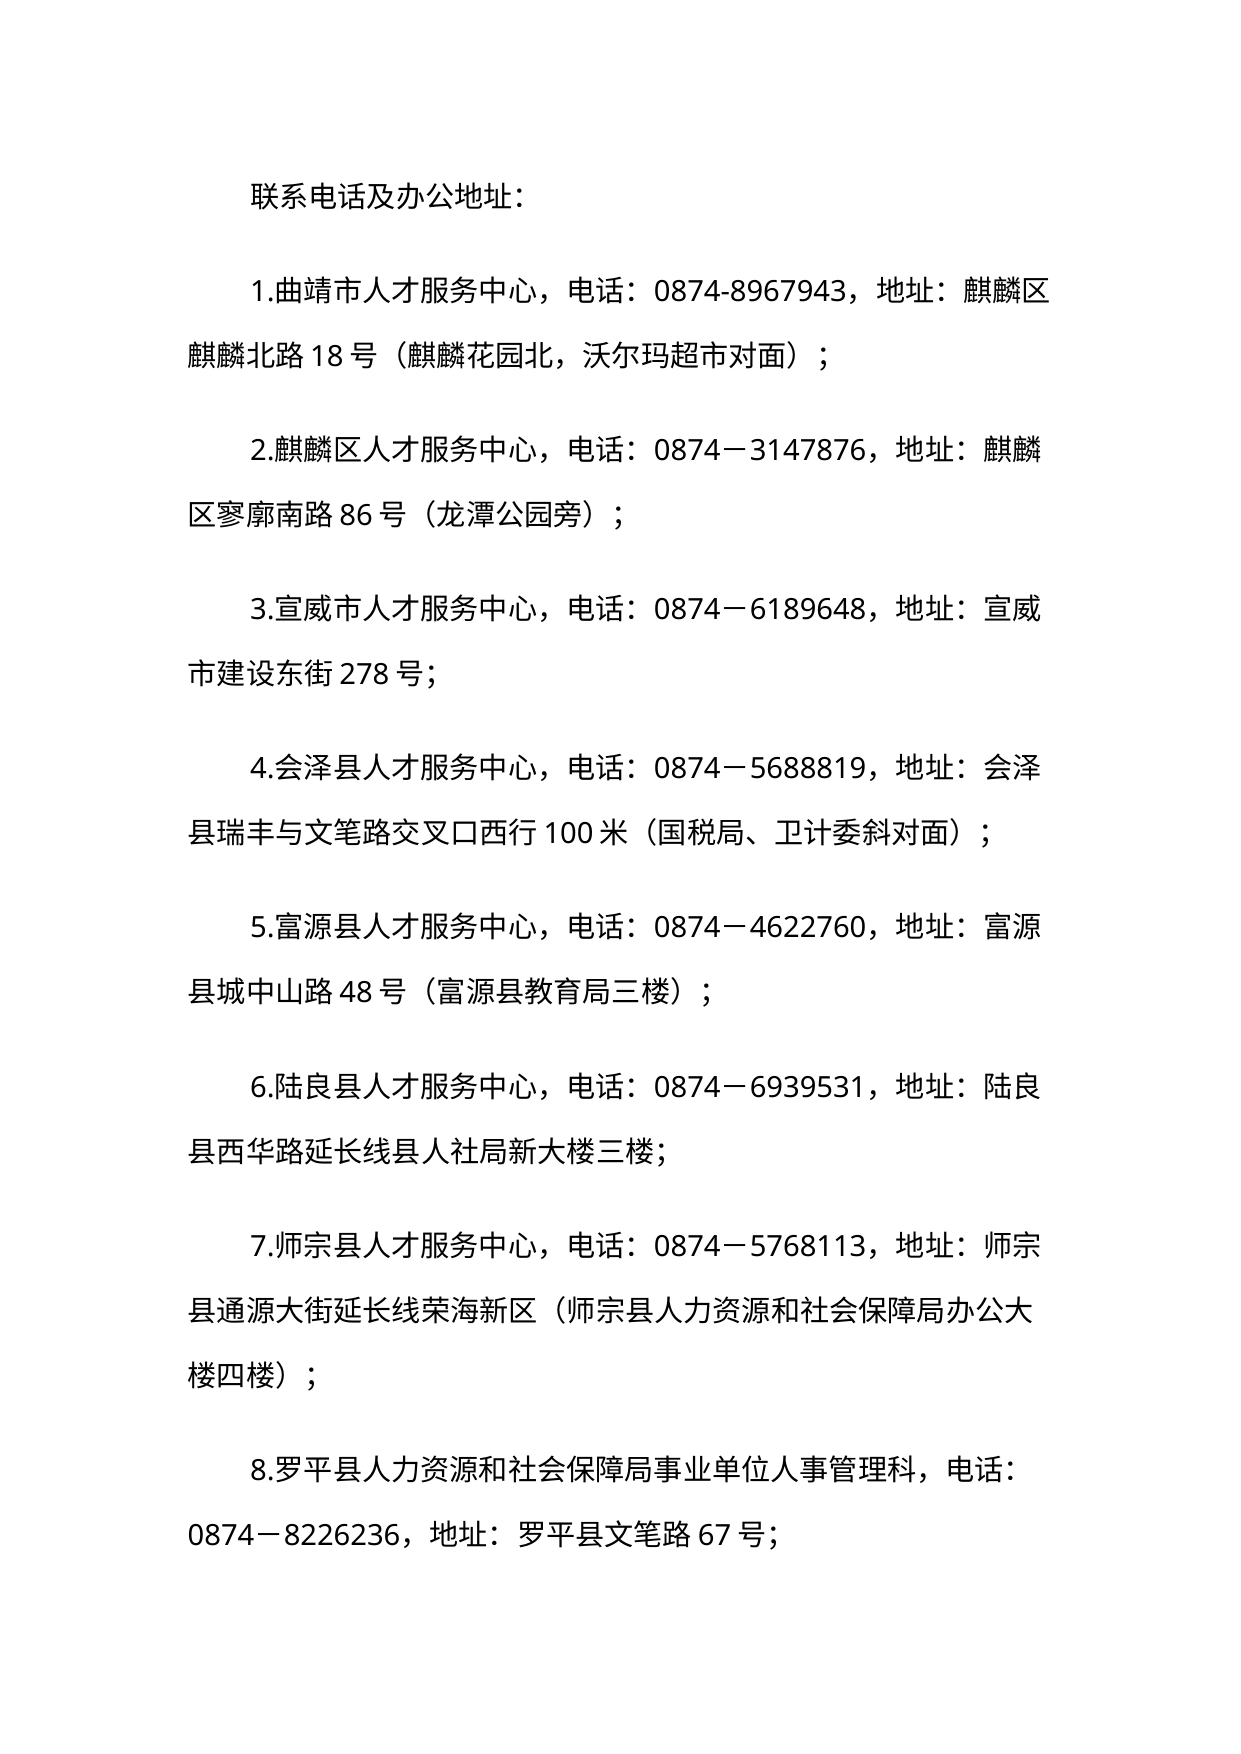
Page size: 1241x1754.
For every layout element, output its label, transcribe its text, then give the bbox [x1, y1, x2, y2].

text 3.宣威市人才服务中心，电话：0874－6189648，地址：宣威市建设东街278号； [187, 574, 1053, 704]
text 6.陆良县人才服务中心，电话：0874－6939531，地址：陆良县西华路延长线县人社局新大楼三楼； [187, 1052, 1053, 1182]
text 联系电话及办公地址： [187, 162, 1053, 227]
text 1.曲靖市人才服务中心，电话：0874-8967943，地址：麒麟区麒麟北路18号（麒麟花园北，沃尔玛超市对面）； [187, 256, 1053, 386]
text 2.麒麟区人才服务中心，电话：0874－3147876，地址：麒麟区寥廓南路86号（龙潭公园旁）； [187, 415, 1053, 545]
text 7.师宗县人才服务中心，电话：0874－5768113，地址：师宗县通源大街延长线荣海新区（师宗县人力资源和社会保障局办公大楼四楼）； [187, 1211, 1053, 1406]
text 4.会泽县人才服务中心，电话：0874－5688819，地址：会泽县瑞丰与文笔路交叉口西行100米（国税局、卫计委斜对面）； [187, 734, 1053, 864]
text 8.罗平县人力资源和社会保障局事业单位人事管理科，电话：0874－8226236，地址：罗平县文笔路67号； [187, 1435, 1053, 1565]
text 5.富源县人才服务中心，电话：0874－4622760，地址：富源县城中山路48号（富源县教育局三楼）； [187, 893, 1053, 1023]
